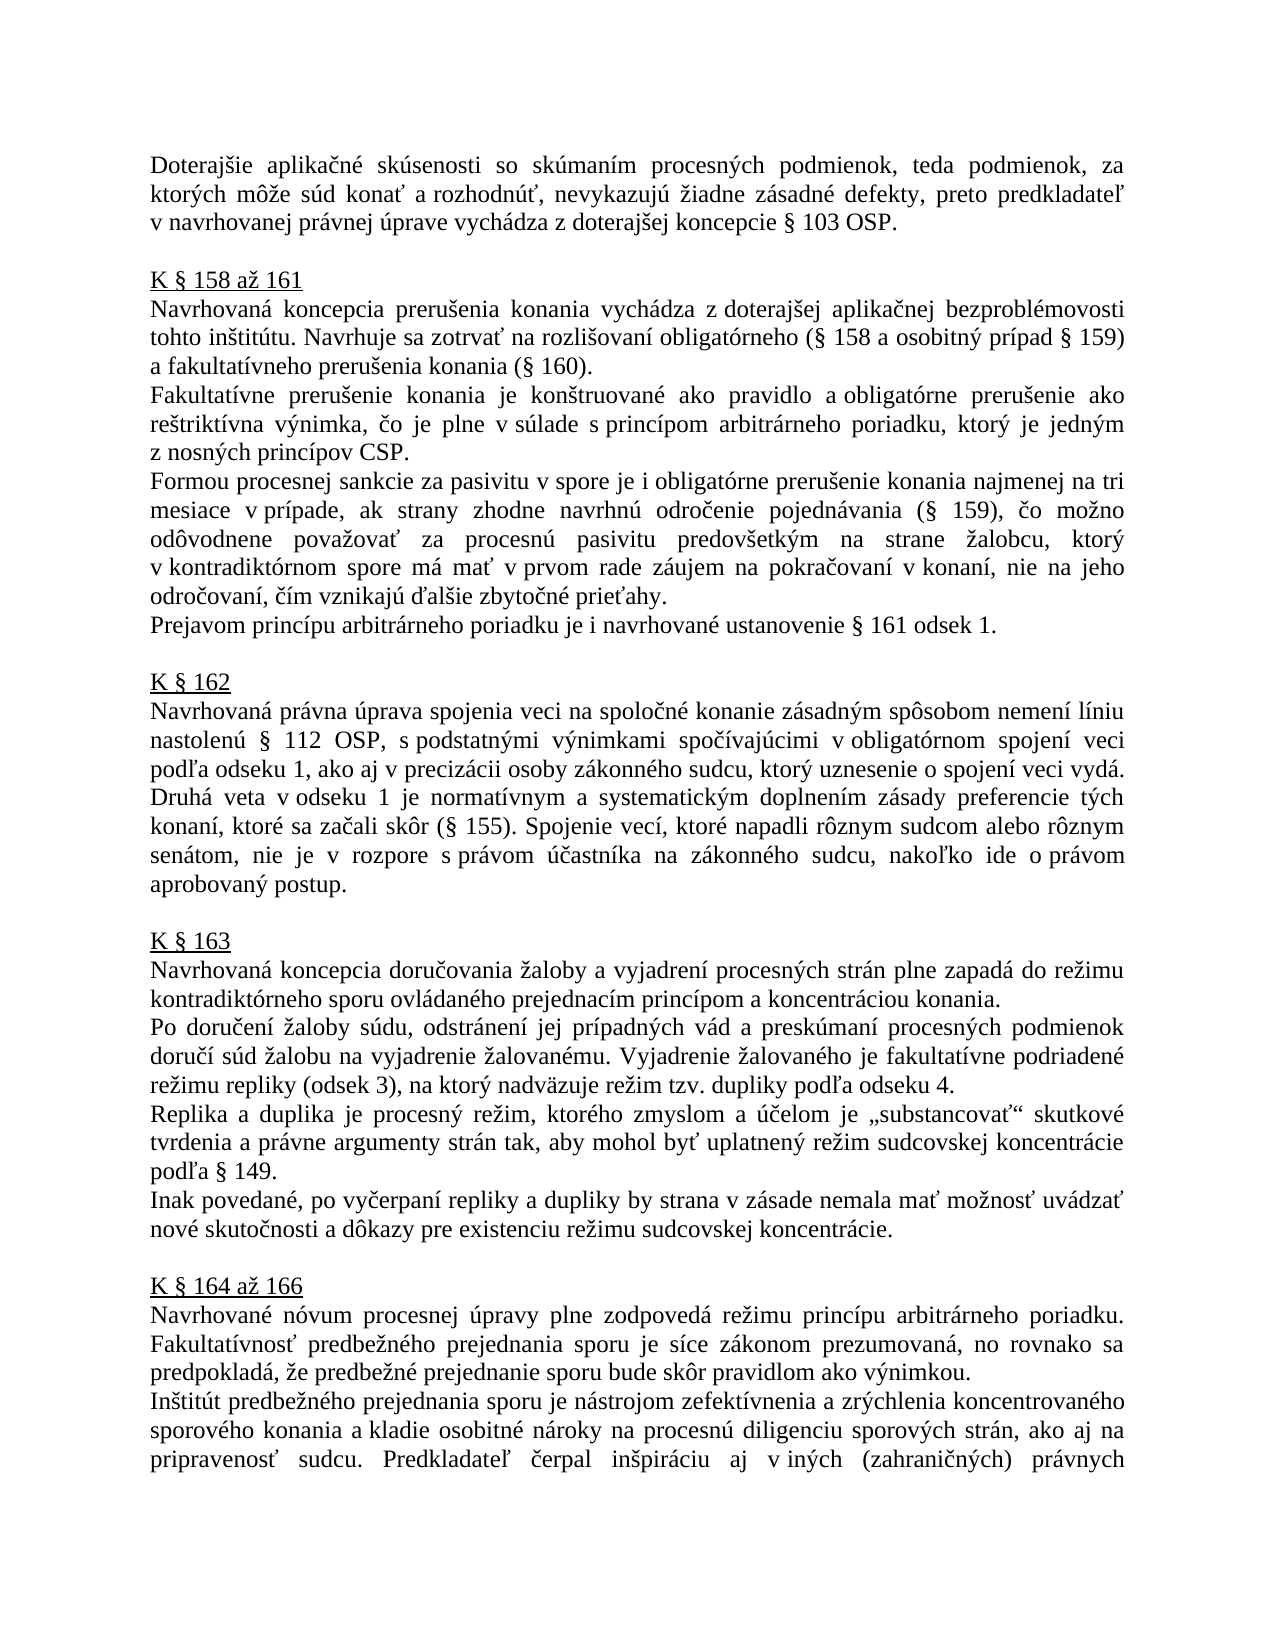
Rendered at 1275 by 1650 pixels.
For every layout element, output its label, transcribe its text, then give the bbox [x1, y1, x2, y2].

text Replika a duplika je procesný režim, ktorého zmyslom a účelom je „substancovať“ skutkové tvrdenia a právne argumenty strán tak, aby mohol byť uplatnený režim sudcovskej koncentrácie podľa § 149. [150, 1099, 1125, 1185]
text K § 163 [150, 926, 1125, 955]
text K § 158 až 161 [150, 265, 1125, 294]
text Inak povedané, po vyčerpaní repliky a dupliky by strana v zásade nemala mať možnosť uvádzať nové skutočnosti a dôkazy pre existenciu režimu sudcovskej koncentrácie. [150, 1185, 1125, 1242]
text Doterajšie aplikačné skúsenosti so skúmaním procesných podmienok, teda podmienok, za ktorých môže súd konať a rozhodnúť, nevykazujú žiadne zásadné defekty, preto predkladateľ v navrhovanej právnej úprave vychádza z doterajšej koncepcie § 103 OSP. [150, 150, 1125, 236]
text Po doručení žaloby súdu, odstránení jej prípadných vád a preskúmaní procesných podmienok doručí súd žalobu na vyjadrenie žalovanému. Vyjadrenie žalovaného je fakultatívne podriadené režimu repliky (odsek 3), na ktorý nadväzuje režim tzv. dupliky podľa odseku 4. [150, 1012, 1125, 1099]
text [150, 1386, 1125, 1472]
text K § 164 až 166 [150, 1271, 1125, 1300]
text K § 162 [150, 667, 1125, 696]
text Navrhovaná koncepcia doručovania žaloby a vyjadrení procesných strán plne zapadá do režimu kontradiktórneho sporu ovládaného prejednacím princípom a koncentráciou konania. [150, 955, 1125, 1012]
text Prejavom princípu arbitrárneho poriadku je i navrhované ustanovenie § 161 odsek 1. [150, 610, 1125, 639]
text Formou procesnej sankcie za pasivitu v spore je i obligatórne prerušenie konania najmenej na tri mesiace v prípade, ak strany zhodne navrhnú odročenie pojednávania (§ 159), čo možno odôvodnene považovať za procesnú pasivitu predovšetkým na strane žalobcu, ktorý v kontradiktórnom spore má mať v prvom rade záujem na pokračovaní v konaní, nie na jeho odročovaní, čím vznikajú ďalšie zbytočné prieťahy. [150, 466, 1125, 610]
text Navrhované nóvum procesnej úpravy plne zodpovedá režimu princípu arbitrárneho poriadku. Fakultatívnosť predbežného prejednania sporu je síce zákonom prezumovaná, no rovnako sa predpokladá, že predbežné prejednanie sporu bude skôr pravidlom ako výnimkou. [150, 1300, 1125, 1386]
text Fakultatívne prerušenie konania je konštruované ako pravidlo a obligatórne prerušenie ako reštriktívna výnimka, čo je plne v súlade s princípom arbitrárneho poriadku, ktorý je jedným z nosných princípov CSP. [150, 380, 1125, 466]
text Navrhovaná koncepcia prerušenia konania vychádza z doterajšej aplikačnej bezproblémovosti tohto inštitútu. Navrhuje sa zotrvať na rozlišovaní obligatórneho (§ 158 a osobitný prípad § 159) a fakultatívneho prerušenia konania (§ 160). [150, 294, 1125, 380]
text Navrhovaná právna úprava spojenia veci na spoločné konanie zásadným spôsobom nemení líniu nastolenú § 112 OSP, s podstatnými výnimkami spočívajúcimi v obligatórnom spojení veci podľa odseku 1, ako aj v precizácii osoby zákonného sudcu, ktorý uznesenie o spojení veci vydá. Druhá veta v odseku 1 je normatívnym a systematickým doplnením zásady preferencie tých konaní, ktoré sa začali skôr (§ 155). Spojenie vecí, ktoré napadli rôznym sudcom alebo rôznym senátom, nie je v rozpore s právom účastníka na zákonného sudcu, nakoľko ide o právom aprobovaný postup. [150, 696, 1125, 897]
